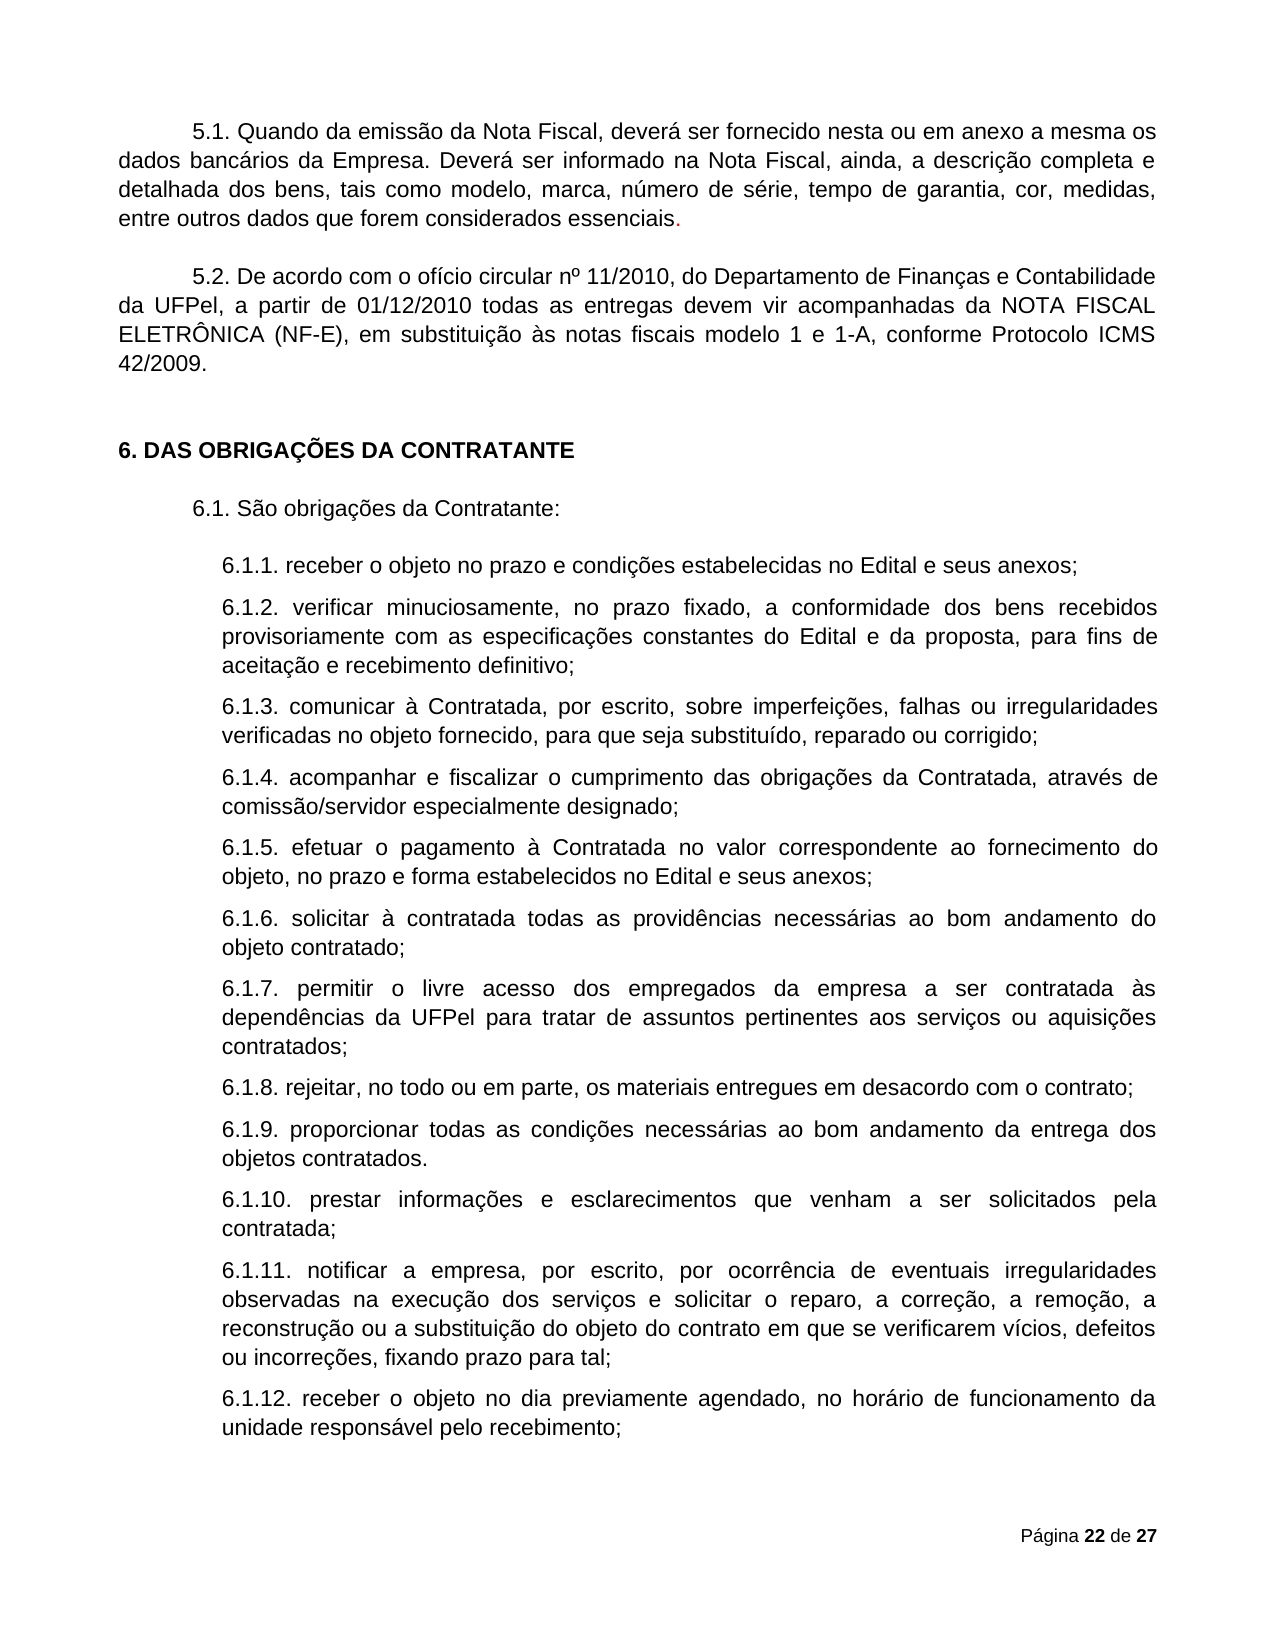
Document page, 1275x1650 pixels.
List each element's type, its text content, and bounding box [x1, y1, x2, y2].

text 6.1.8. rejeitar, no todo ou em parte, os materiais entregues em desacordo com o contrato; [222, 1074, 1157, 1101]
text 6.1.5. efetuar o pagamento à Contratada no valor correspondente ao fornecimento do objeto, no prazo e forma estabelecidos no Edital e seus anexos; [222, 834, 1159, 889]
text 6.1.2. verificar minuciosamente, no prazo fixado, a conformidade dos bens recebidos provisoriamente com as especificações constantes do Edital e da proposta, para fins de aceitação e recebimento definitivo; [222, 594, 1159, 678]
text 6.1.1. receber o objeto no prazo e condições estabelecidas no Edital e seus anexos; [222, 552, 1159, 579]
text 6.1.4. acompanhar e fiscalizar o cumprimento das obrigações da Contratada, através de comissão/servidor especialmente designado; [222, 764, 1159, 819]
text 5.2. De acordo com o ofício circular nº 11/2010, do Departamento de Finanças e Contabilidade da UFPel, a partir de 01/12/2010 todas as entregas devem vir acompanhadas da NOTA FISCAL ELETRÔNICA (NF-E), em substituição às notas fiscais modelo 1 e 1-A, conforme Protocolo ICMS 42/2009. [118, 263, 1157, 376]
text 5.1. Quando da emissão da Nota Fiscal, deverá ser fornecido nesta ou em anexo a mesma os dados bancários da Empresa. Deverá ser informado na Nota Fiscal, ainda, a descrição completa e detalhada dos bens, tais como modelo, marca, número de série, tempo de garantia, cor, medidas, entre outros dados que forem considerados essenciais. [118, 118, 1157, 231]
text 6.1.7. permitir o livre acesso dos empregados da empresa a ser contratada às dependências da UFPel para tratar de assuntos pertinentes aos serviços ou aquisições contratados; [222, 975, 1157, 1059]
text 6.1.11. notificar a empresa, por escrito, por ocorrência de eventuais irregularidades observadas na execução dos serviços e solicitar o reparo, a correção, a remoção, a reconstrução ou a substituição do objeto do contrato em que se verificarem vícios, defeitos ou incorreções, fixando prazo para tal; [222, 1257, 1157, 1370]
text 6.1.10. prestar informações e esclarecimentos que venham a ser solicitados pela contratada; [222, 1186, 1157, 1242]
text 6.1.6. solicitar à contratada todas as providências necessárias ao bom andamento do objeto contratado; [222, 904, 1157, 960]
text 6.1.3. comunicar à Contratada, por escrito, sobre imperfeições, falhas ou irregularidades verificadas no objeto fornecido, para que seja substituído, reparado ou corrigido; [222, 693, 1159, 749]
text 6.1.9. proporcionar todas as condições necessárias ao bom andamento da entrega dos objetos contratados. [222, 1116, 1157, 1171]
text 6.1.12. receber o objeto no dia previamente agendado, no horário de funcionamento da unidade responsável pelo recebimento; [222, 1385, 1157, 1440]
text 6. DAS OBRIGAÇÕES DA CONTRATANTE [118, 437, 1157, 463]
text 6.1. São obrigações da Contratante: [118, 494, 1159, 521]
